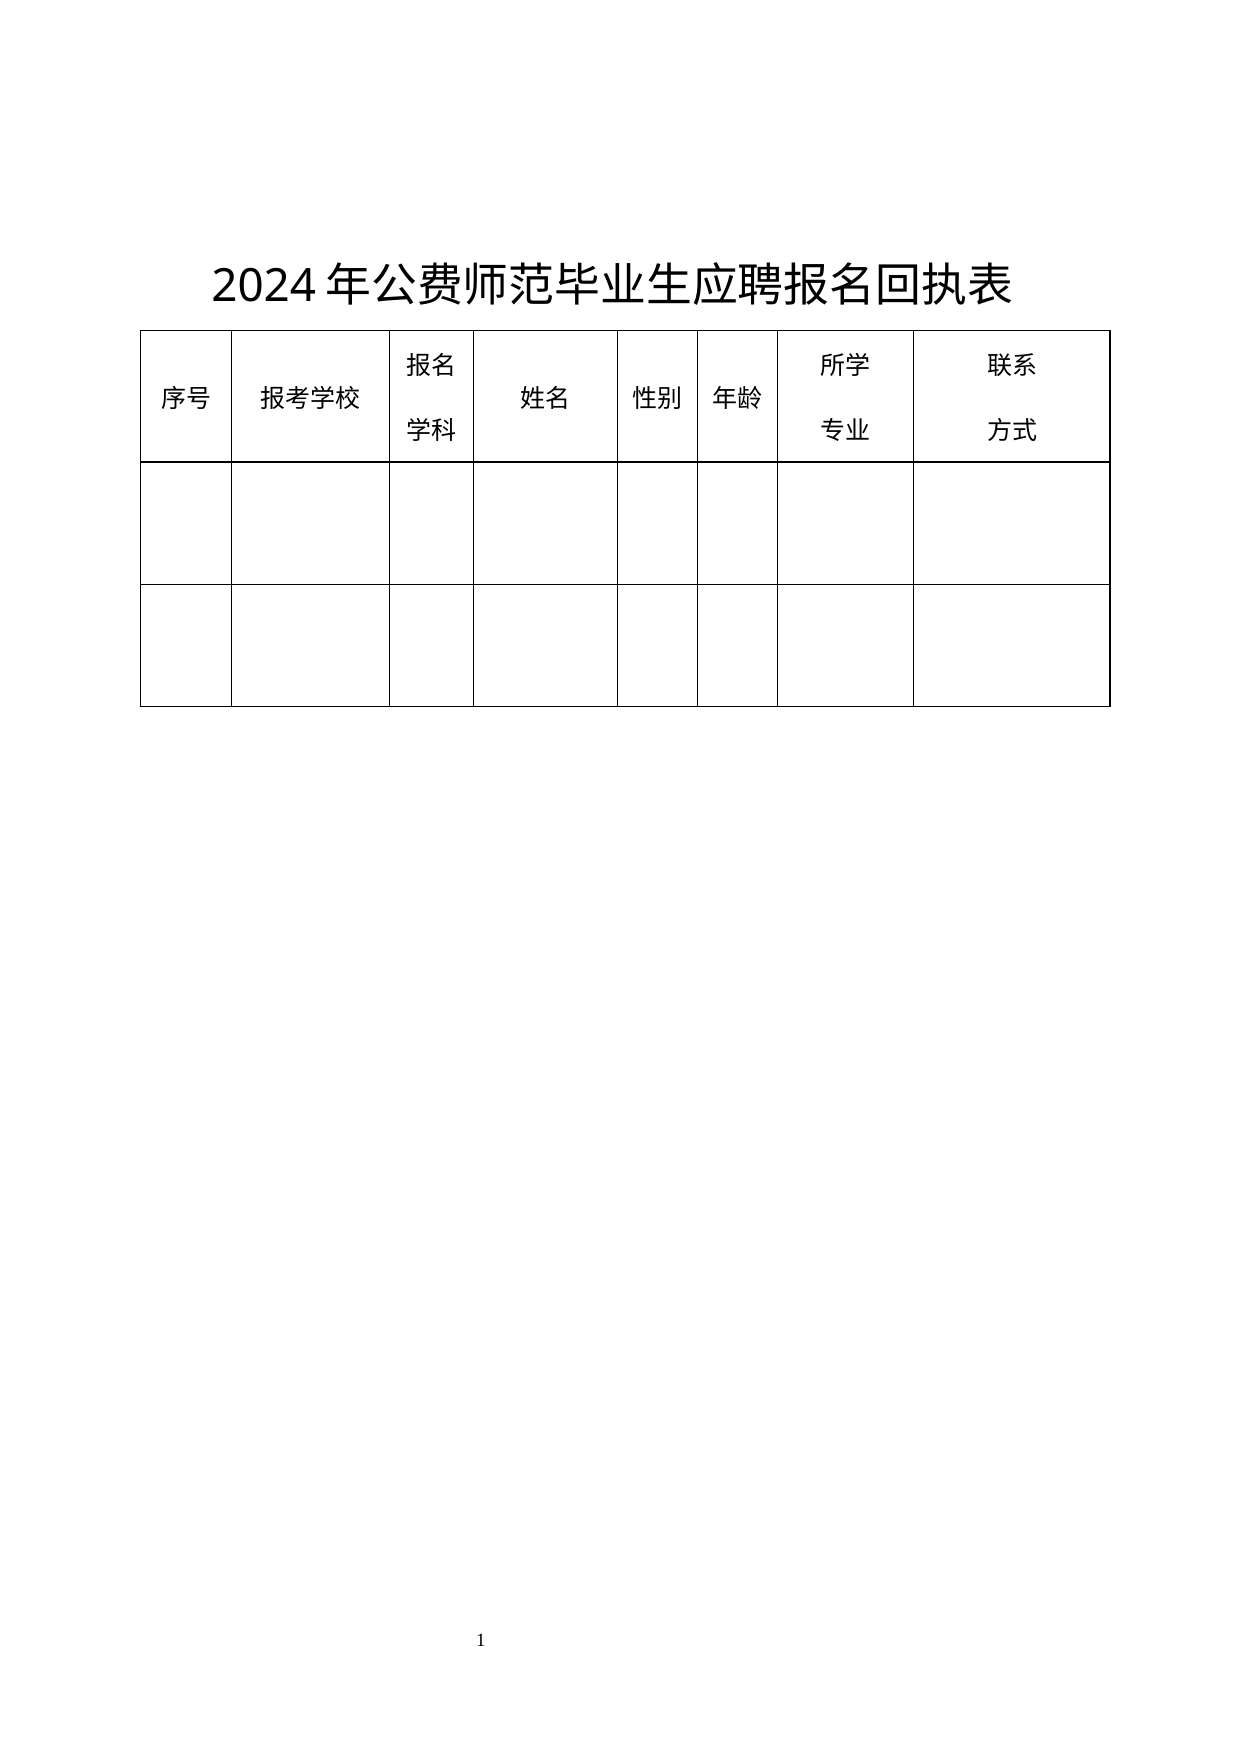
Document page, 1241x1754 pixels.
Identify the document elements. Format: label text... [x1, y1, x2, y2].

table_header 所学 专业 [778, 331, 913, 461]
table_cell [232, 463, 389, 584]
table_cell [474, 585, 617, 706]
table_cell [618, 585, 697, 706]
table_cell [698, 463, 777, 584]
table_cell [474, 463, 617, 584]
text 2024年公费师范毕业生应聘报名回执表 [165, 233, 1087, 330]
table_cell [618, 463, 697, 584]
table_header 性别 [618, 331, 697, 461]
table_cell [914, 463, 1109, 584]
table_cell [232, 585, 389, 706]
table_cell [698, 585, 777, 706]
table_cell [778, 585, 913, 706]
table_header 报名学科 [390, 331, 473, 461]
table_cell [390, 585, 473, 706]
table_cell [141, 585, 231, 706]
table_header 姓名 [474, 331, 617, 461]
table_cell [390, 463, 473, 584]
table_header 报考学校 [232, 331, 389, 461]
table_cell [778, 463, 913, 584]
table_cell [141, 463, 231, 584]
table_header 联系 方式 [914, 331, 1109, 461]
table_header 年龄 [698, 331, 777, 461]
table_cell [914, 585, 1109, 706]
table_header 序号 [141, 331, 231, 461]
